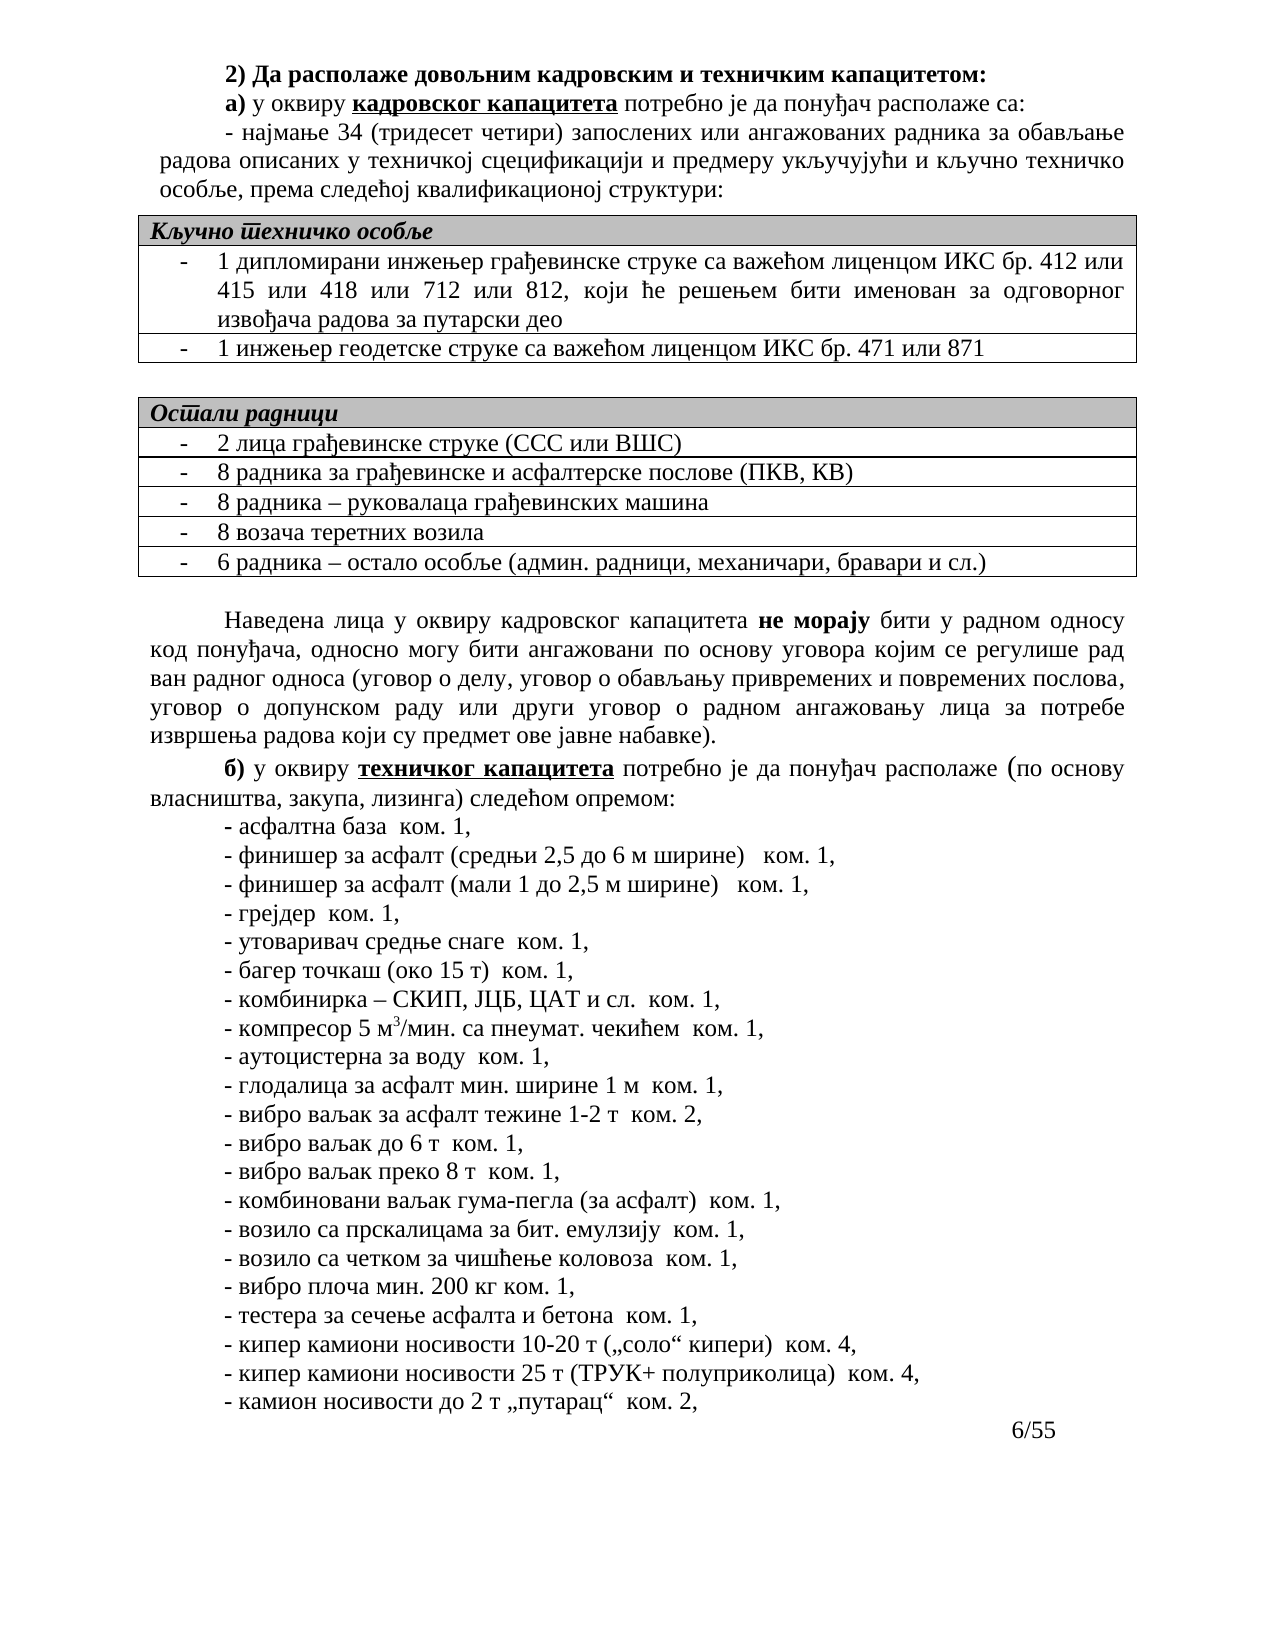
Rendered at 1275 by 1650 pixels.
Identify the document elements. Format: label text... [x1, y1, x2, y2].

text - вибро плоча мин. 200 кг ком. 1, [150, 1271, 1125, 1300]
table_header Остали радници [139, 398, 1136, 427]
text - глодалица за асфалт мин. ширине 1 м ком. 1, [150, 1070, 1125, 1099]
text - комбиновани ваљак гума-пегла (за асфалт) ком. 1, [150, 1185, 1125, 1214]
text - грејдер ком. 1, [150, 898, 1125, 926]
table_cell 1 дипломирани инжењер грађевинске струке са важећом лиценцом ИКС бр. 412 или 415 или 418 или 712 или 812, који ће решењем бити именован за одговорног извођача радова за путарски део [139, 246, 1136, 332]
table_header Кључно техничко особље [139, 216, 1136, 245]
text б) у оквиру техничког капацитета потребно је да понуђач располаже (по основу власништва, закупа, лизинга) следећом опремом: [150, 749, 1125, 811]
table_cell 8 радника – руковалаца грађевинских машина [139, 487, 1136, 516]
text - аутоцистерна за воду ком. 1, [150, 1041, 1125, 1070]
text - кипер камиони носивости 25 т (ТРУК+ полуприколица) ком. 4, [150, 1358, 1125, 1386]
table_cell 8 возача теретних возила [139, 517, 1136, 546]
text Наведена лица у оквиру кадровског капацитета не морају бити у радном односу код понуђача, односно могу бити ангажовани по основу уговора којим се регулише рад ван радног односа (уговор о делу, уговор о обављању привремених и повремених послова, уговор о допунском раду или други уговор о радном ангажовању лица за потребе извршења радова који су предмет ове јавне набавке). [150, 605, 1125, 749]
table_cell 2 лица грађевинске струке (ССС или ВШС) [139, 428, 1136, 456]
text - финишер за асфалт (мали 1 до 2,5 м ширине) ком. 1, [150, 869, 1125, 898]
text - финишер за асфалт (средњи 2,5 до 6 м ширине) ком. 1, [150, 840, 1125, 869]
text - комбинирка – СКИП, ЈЦБ, ЦАТ и сл. ком. 1, [150, 984, 1125, 1013]
text - асфалтна база ком. 1, [150, 811, 1125, 840]
text 2) Да располаже довољним кадровским и техничким капацитетом: [150, 59, 1125, 88]
text - тестера за сечење асфалта и бетона ком. 1, [150, 1300, 1125, 1329]
text - компресор 5 м3/мин. са пнеумат. чекићем ком. 1, [150, 1013, 1125, 1041]
table_cell 8 радника за грађевинске и асфалтерске послове (ПКВ, КВ) [139, 458, 1136, 486]
text - вибро ваљак до 6 т ком. 1, [150, 1128, 1125, 1156]
text 6/55 [150, 1415, 1125, 1444]
table_cell 6 радника – остало особље (админ. радници, механичари, бравари и сл.) [139, 547, 1136, 576]
text - утоваривач средње снаге ком. 1, [150, 926, 1125, 955]
text - возило са прскалицама за бит. емулзију ком. 1, [150, 1214, 1125, 1243]
text - вибро ваљак за асфалт тежине 1-2 т ком. 2, [150, 1099, 1125, 1128]
text а) у оквиру кадровског капацитета потребно је да понуђач располаже са: [159, 88, 1125, 117]
table_cell 1 инжењер геодетске струке са важећом лиценцом ИКС бр. 471 или 871 [139, 334, 1136, 362]
text - багер точкаш (око 15 т) ком. 1, [150, 955, 1125, 984]
text - возило са четком за чишћење коловоза ком. 1, [150, 1243, 1125, 1271]
text - кипер камиони носивости 10-20 т („соло“ кипери) ком. 4, [150, 1329, 1125, 1358]
text - камион носивости до 2 т „путарац“ ком. 2, [150, 1386, 1125, 1415]
text - вибро ваљак преко 8 т ком. 1, [150, 1156, 1125, 1185]
text - најмање 34 (тридесет четири) запослених или ангажованих радника за обављање радова описаних у техничкој сцецификацији и предмеру укључујући и кључно техничко особље, према следећој квалификационој структури: [159, 117, 1125, 203]
